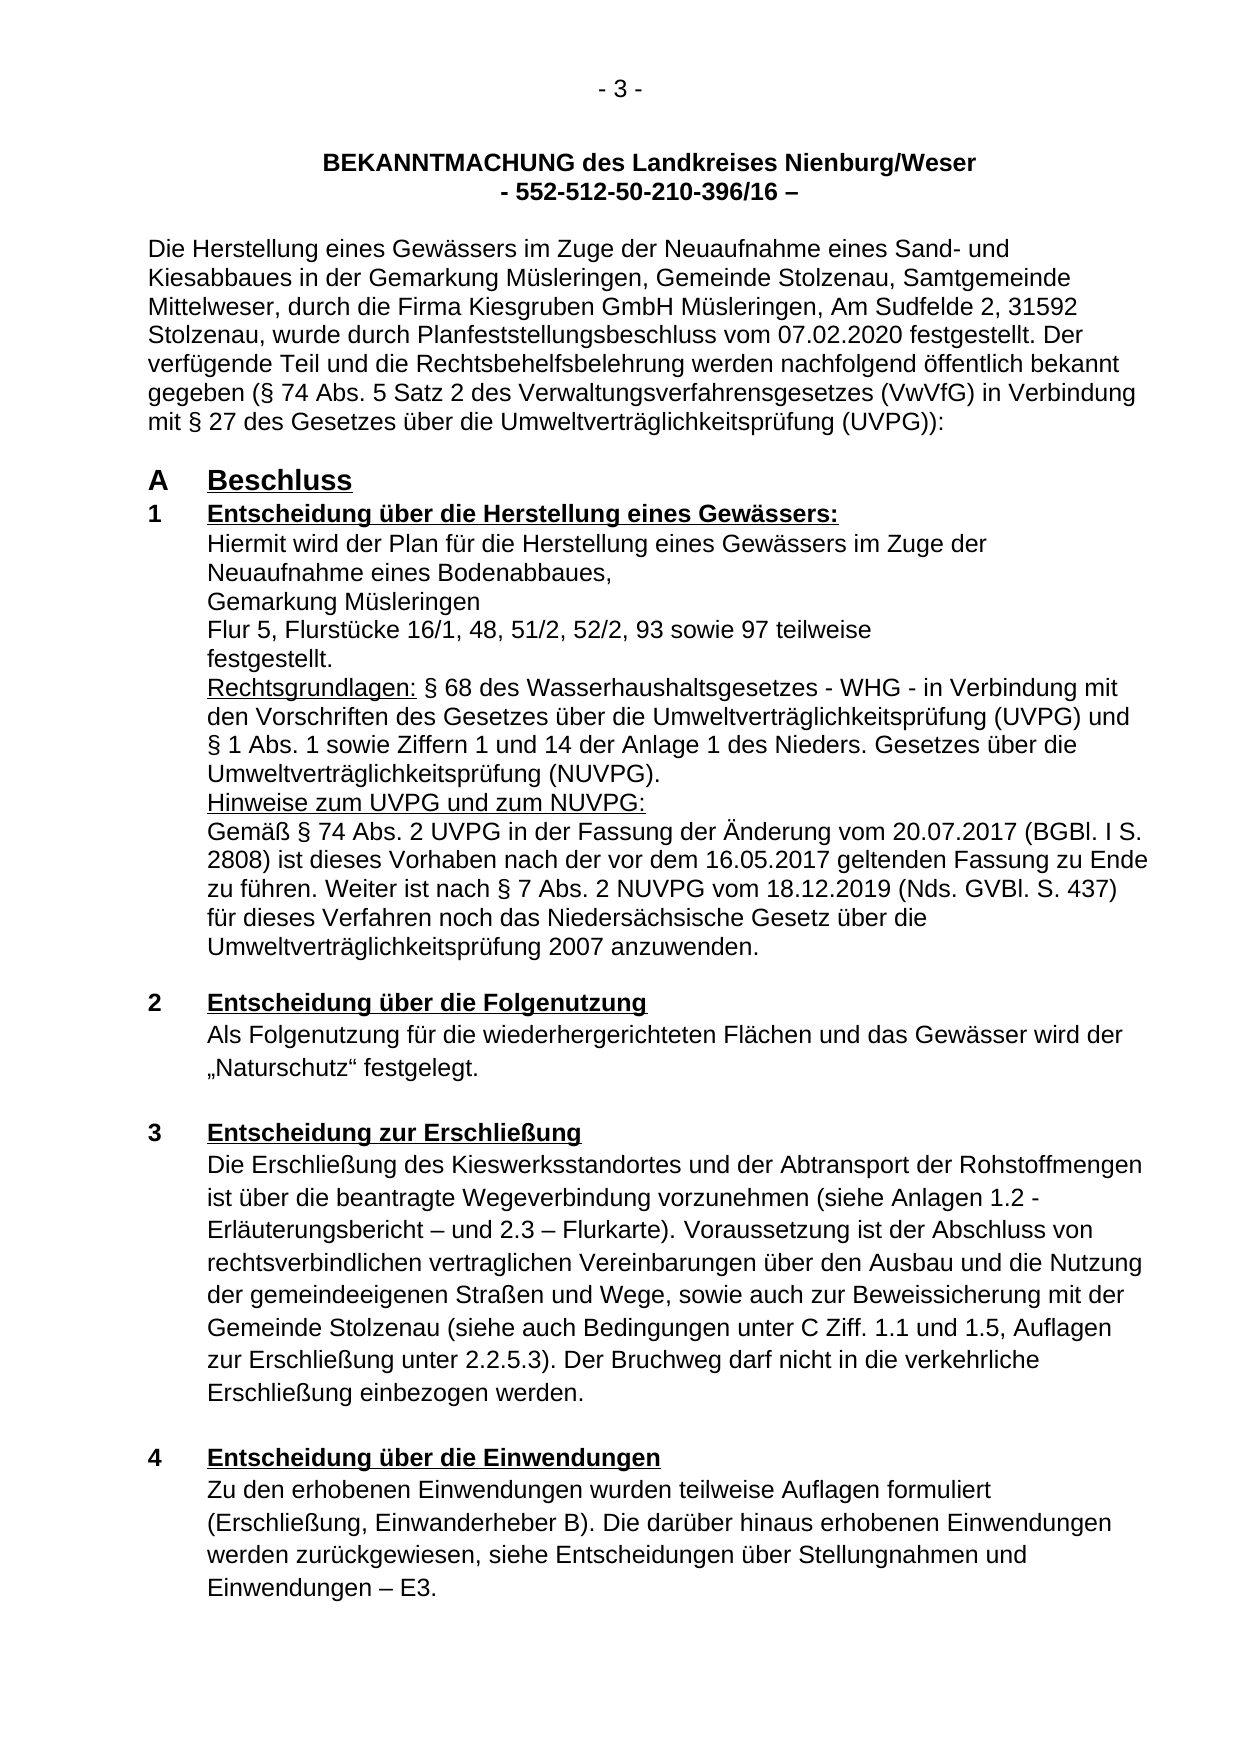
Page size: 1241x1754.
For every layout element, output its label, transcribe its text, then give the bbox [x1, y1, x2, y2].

text BEKANNTMACHUNG des Landkreises Nienburg/Weser [148, 148, 1152, 176]
list Entscheidung über die Herstellung eines Gewässers: [148, 496, 1152, 529]
text Rechtsgrundlagen: § 68 des Wasserhaushaltsgesetzes - WHG - in Verbindung mit den Vorschriften des Gesetzes über die Umweltverträglichkeitsprüfung (UVPG) und § 1 Abs. 1 sowie Ziffern 1 und 14 der Anlage 1 des Nieders. Gesetzes über die Umweltverträglichkeitsprüfung (NUVPG). Hinweise zum UVPG und zum NUVPG: Gemäß § 74 Abs. 2 UVPG in der Fassung der Änderung vom 20.07.2017 (BGBl. I S. 2808) ist dieses Vorhaben nach der vor dem 16.05.2017 geltenden Fassung zu Ende zu führen. Weiter ist nach § 7 Abs. 2 NUVPG vom 18.12.2019 (Nds. GVBl. S. 437) für dieses Verfahren noch das Niedersächsische Gesetz über die Umweltverträglichkeitsprüfung 2007 anzuwenden. [207, 673, 1152, 960]
text Die Herstellung eines Gewässers im Zuge der Neuaufnahme eines Sand- und Kiesabbaues in der Gemarkung Müsleringen, Gemeinde Stolzenau, Samtgemeinde Mittelweser, durch die Firma Kiesgruben GmbH Müsleringen, Am Sudfelde 2, 31592 Stolzenau, wurde durch Planfeststellungsbeschluss vom 07.02.2020 festgestellt. Der verfügende Teil und die Rechtsbehelfsbelehrung werden nachfolgend öffentlich bekannt gegeben (§ 74 Abs. 5 Satz 2 des Verwaltungsverfahrensgesetzes (VwVfG) in Verbindung mit § 27 des Gesetzes über die Umweltverträglichkeitsprüfung (UVPG)): [148, 234, 1152, 464]
text Die Erschließung des Kieswerksstandortes und der Abtransport der Rohstoffmengen ist über die beantragte Wegeverbindung vorzunehmen (siehe Anlagen 1.2 - Erläuterungsbericht – und 2.3 – Flurkarte). Voraussetzung ist der Abschluss von rechtsverbindlichen vertraglichen Vereinbarungen über den Ausbau und die Nutzung der gemeindeeigenen Straßen und Wege, sowie auch zur Beweissicherung mit der Gemeinde Stolzenau (siehe auch Bedingungen unter C Ziff. 1.1 und 1.5, Auflagen zur Erschließung unter 2.2.5.3). Der Bruchweg darf nicht in die verkehrliche Erschließung einbezogen werden. [207, 1148, 1152, 1408]
text A Beschluss [148, 464, 1152, 496]
text 4 Entscheidung über die Einwendungen Zu den erhobenen Einwendungen wurden teilweise Auflagen formuliert (Erschließung, Einwanderheber B). Die darüber hinaus erhobenen Einwendungen werden zurückgewiesen, siehe Entscheidungen über Stellungnahmen und Einwendungen – E3. [148, 1440, 1152, 1635]
text 3 Entscheidung zur Erschließung [148, 1115, 1152, 1148]
text - 552-512-50-210-396/16 – [148, 176, 1152, 205]
text Hiermit wird der Plan für die Herstellung eines Gewässers im Zuge der Neuaufnahme eines Bodenabbaues, Gemarkung Müsleringen Flur 5, Flurstücke 16/1, 48, 51/2, 52/2, 93 sowie 97 teilweise festgestellt. [207, 529, 1152, 673]
text 2 Entscheidung über die Folgenutzung Als Folgenutzung für die wiederhergerichteten Flächen und das Gewässer wird der „Naturschutz“ festgelegt. [148, 985, 1152, 1083]
